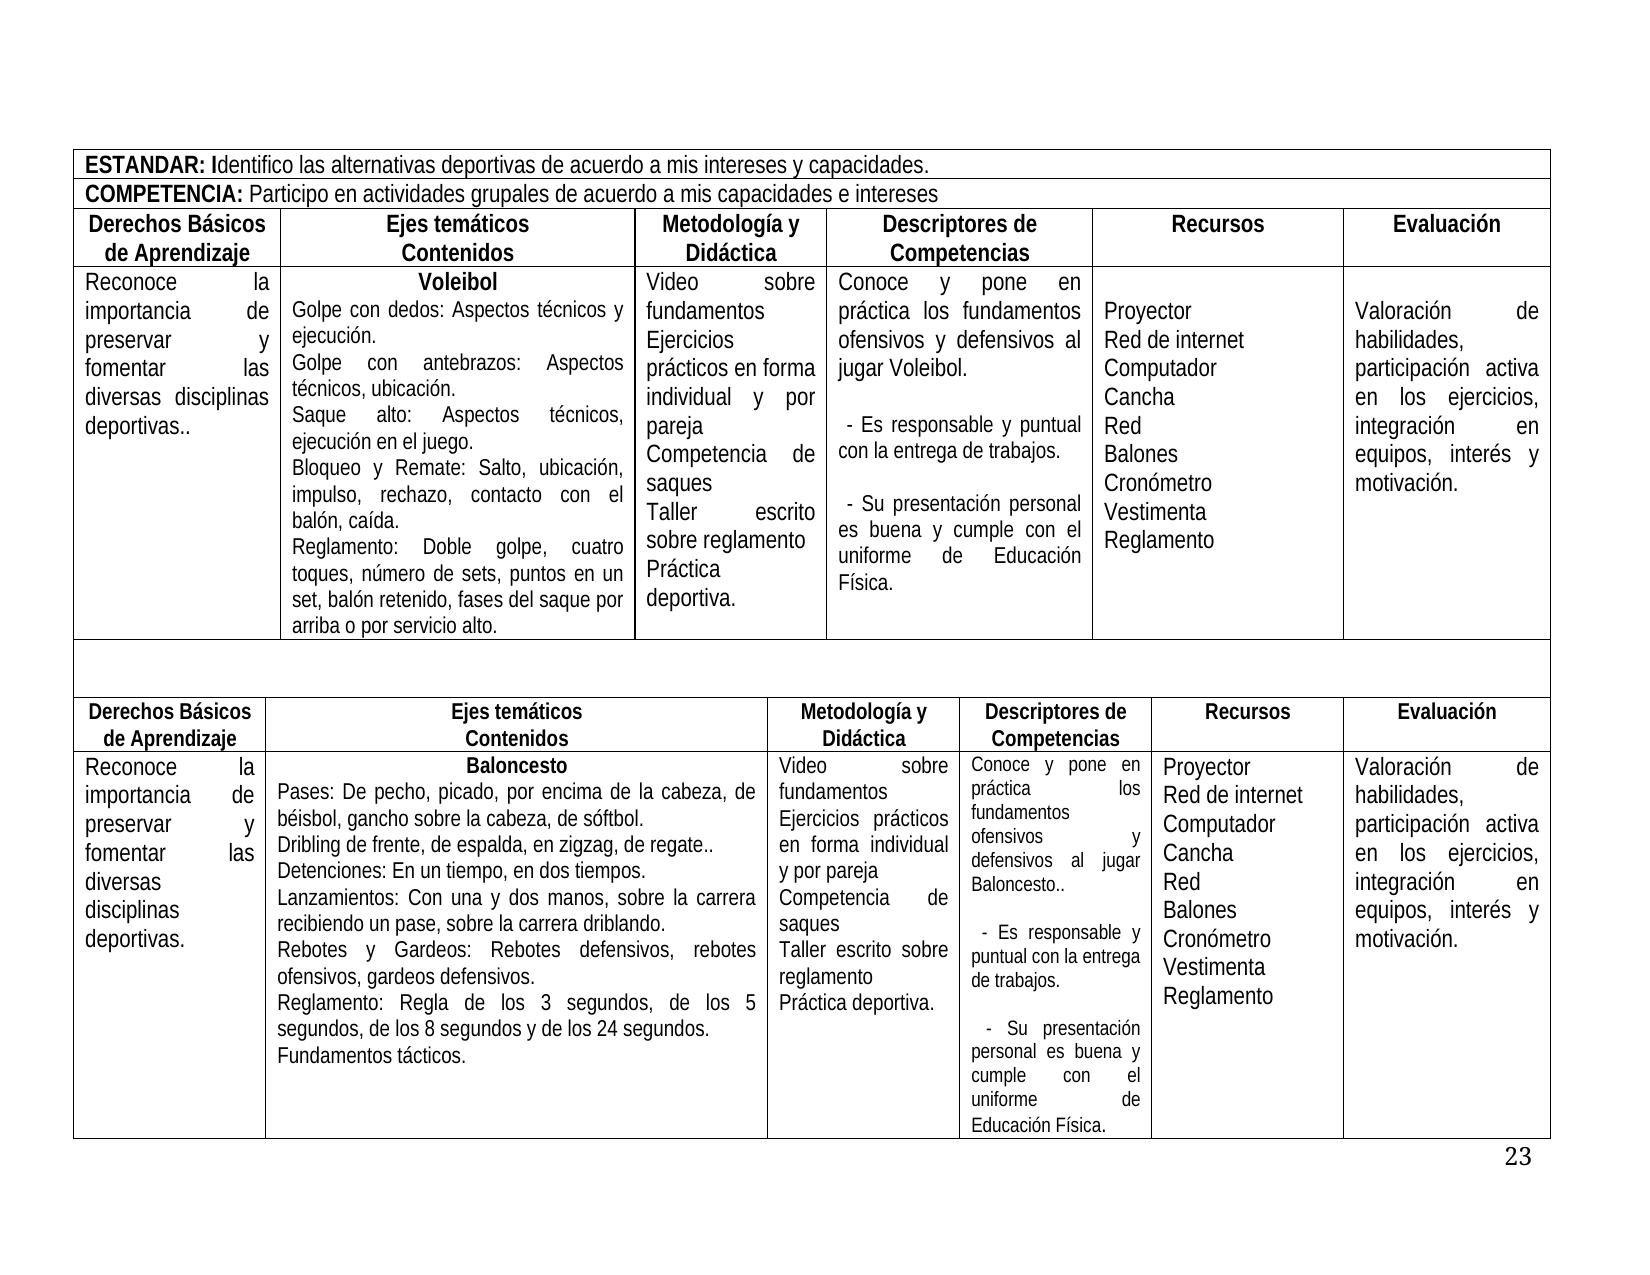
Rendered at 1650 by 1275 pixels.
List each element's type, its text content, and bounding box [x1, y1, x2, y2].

table_cell Descriptores de Competencias [960, 698, 1151, 751]
table_cell Evaluación [1344, 698, 1550, 751]
table_cell Recursos [1152, 698, 1343, 751]
table_cell Descriptores de Competencias [827, 209, 1092, 266]
table_header ESTANDAR: Identifico las alternativas deportivas de acuerdo a mis intereses y capacidades. [74, 150, 1550, 178]
table_cell Metodología y Didáctica [768, 698, 959, 751]
table_cell Video sobre fundamentos Ejercicios prácticos en forma individual y por pareja Competencia de saques Taller escrito sobre reglamento Práctica deportiva. [768, 752, 959, 1138]
table_cell Baloncesto Pases: De pecho, picado, por encima de la cabeza, de béisbol, gancho sobre la cabeza, de sóftbol. Dribling de frente, de espalda, en zigzag, de regate.. Detenciones: En un tiempo, en dos tiempos. Lanzamientos: Con una y dos manos, sobre la carrera recibiendo un pase, sobre la carrera driblando. Rebotes y Gardeos: Rebotes defensivos, rebotes ofensivos, gardeos defensivos. Reglamento: Regla de los 3 segundos, de los 5 segundos, de los 8 segundos y de los 24 segundos. Fundamentos tácticos. [266, 752, 767, 1138]
table_cell Evaluación [1344, 209, 1550, 266]
table_cell Ejes temáticos Contenidos [266, 698, 767, 751]
table_cell Proyector Red de internet Computador Cancha Red Balones Cronómetro Vestimenta Reglamento [1093, 267, 1343, 639]
table_cell Derechos Básicos de Aprendizaje [74, 698, 265, 751]
table_cell Reconoce la importancia de preservar y fomentar las diversas disciplinas deportivas. [74, 752, 265, 1138]
table_cell Derechos Básicos de Aprendizaje [74, 209, 280, 266]
table_cell Recursos [1093, 209, 1343, 266]
table_cell [74, 640, 1550, 697]
table_cell COMPETENCIA: Participo en actividades grupales de acuerdo a mis capacidades e intereses [74, 179, 1550, 208]
table_cell Conoce y pone en práctica los fundamentos ofensivos y defensivos al jugar Voleibol. - Es responsable y puntual con la entrega de trabajos. - Su presentación personal es buena y cumple con el uniforme de Educación Física. [827, 267, 1092, 639]
table_cell Valoración de habilidades, participación activa en los ejercicios, integración en equipos, interés y motivación. [1344, 752, 1550, 1138]
table_cell Voleibol Golpe con dedos: Aspectos técnicos y ejecución. Golpe con antebrazos: Aspectos técnicos, ubicación. Saque alto: Aspectos técnicos, ejecución en el juego. Bloqueo y Remate: Salto, ubicación, impulso, rechazo, contacto con el balón, caída. Reglamento: Doble golpe, cuatro toques, número de sets, puntos en un set, balón retenido, fases del saque por arriba o por servicio alto. [281, 267, 634, 639]
table_cell Valoración de habilidades, participación activa en los ejercicios, integración en equipos, interés y motivación. [1344, 267, 1550, 639]
table_cell Proyector Red de internet Computador Cancha Red Balones Cronómetro Vestimenta Reglamento [1152, 752, 1343, 1138]
table_cell Video sobre fundamentos Ejercicios prácticos en forma individual y por pareja Competencia de saques Taller escrito sobre reglamento Práctica deportiva. [636, 267, 826, 639]
table_cell Ejes temáticos Contenidos [281, 209, 634, 266]
table_cell Metodología y Didáctica [636, 209, 826, 266]
table_cell Conoce y pone en práctica los fundamentos ofensivos y defensivos al jugar Baloncesto.. - Es responsable y puntual con la entrega de trabajos. - Su presentación personal es buena y cumple con el uniforme de Educación Física. [960, 752, 1151, 1138]
table_cell Reconoce la importancia de preservar y fomentar las diversas disciplinas deportivas.. [74, 267, 280, 639]
